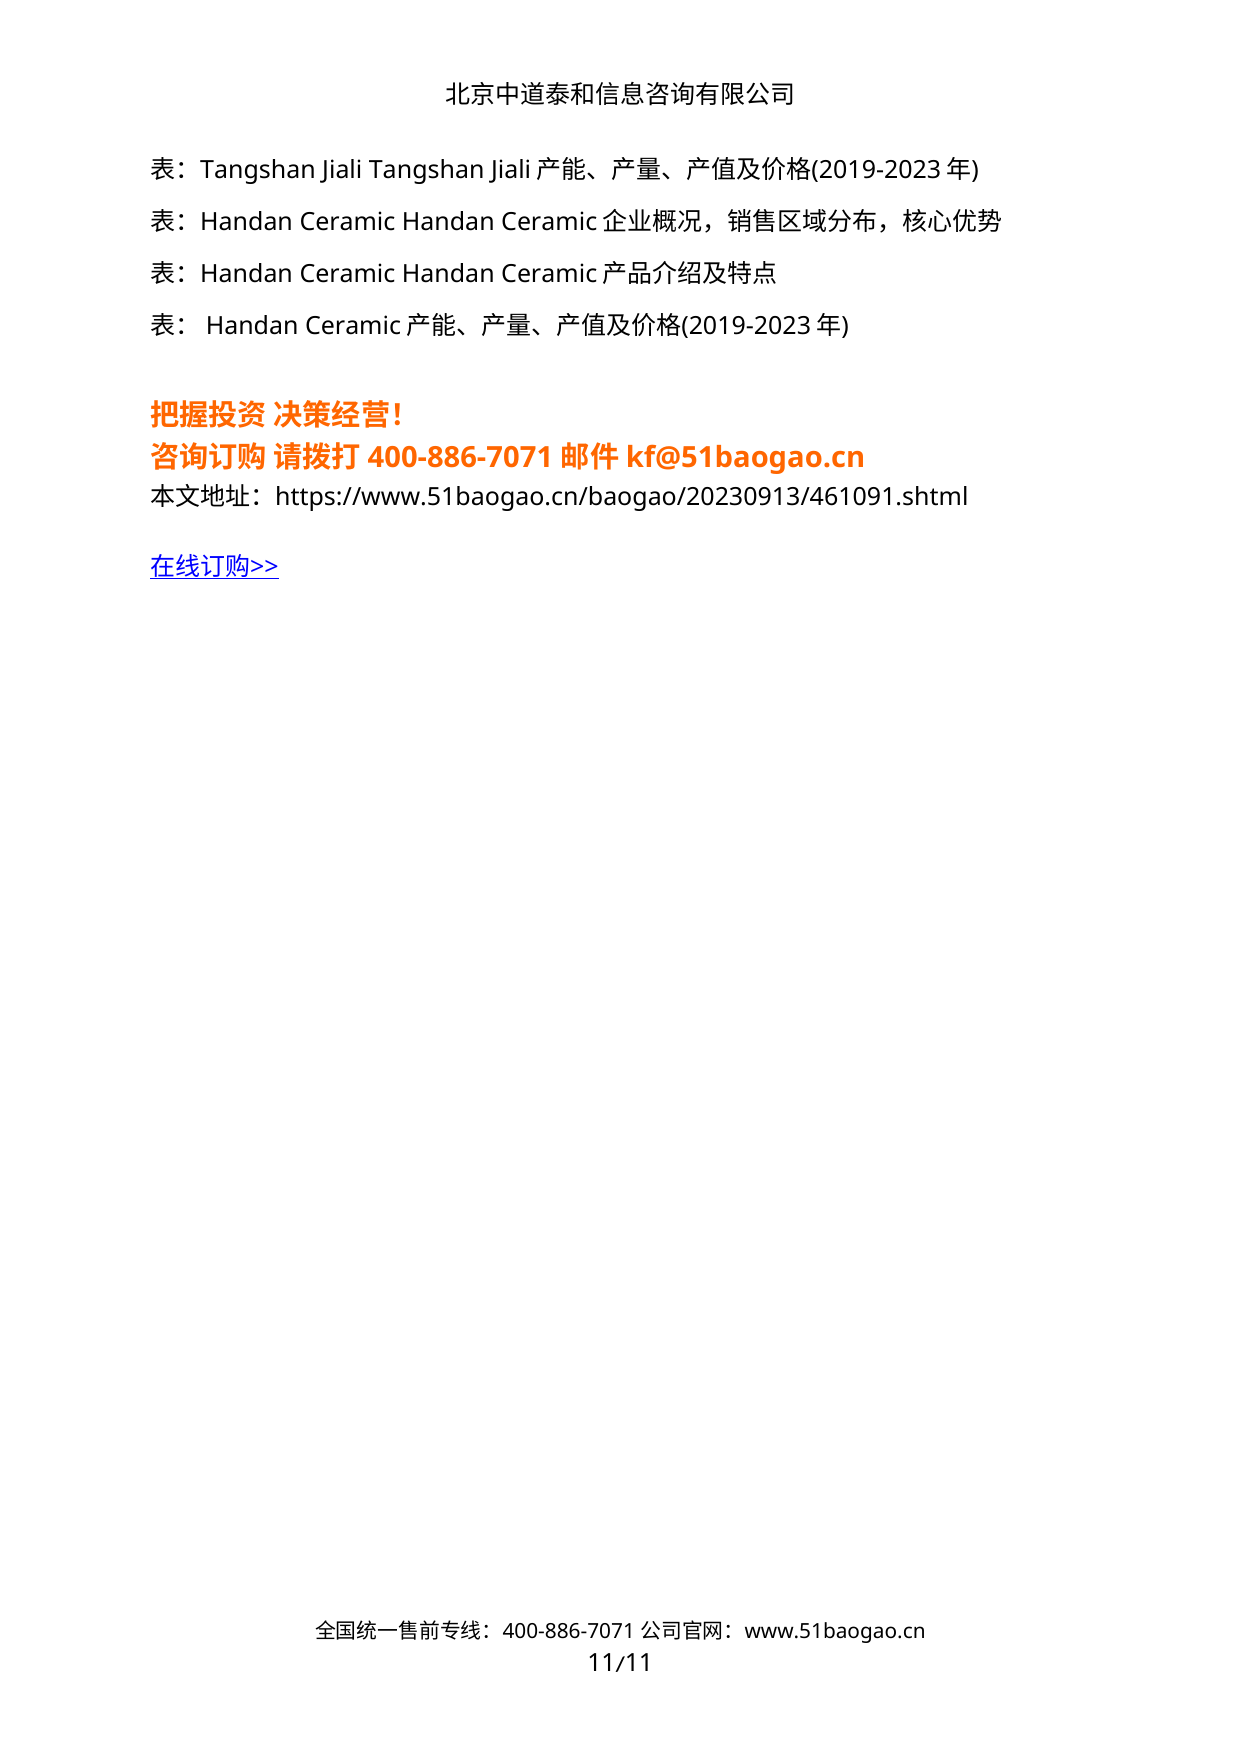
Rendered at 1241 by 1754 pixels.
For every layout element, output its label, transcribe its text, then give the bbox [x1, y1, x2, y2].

text 表：Tangshan Jiali Tangshan Jiali产能、产量、产值及价格(2019-2023年) [150, 150, 1090, 186]
text 表： Handan Ceramic产能、产量、产值及价格(2019-2023年) [150, 306, 1090, 342]
text 表：Handan Ceramic Handan Ceramic产品介绍及特点 [150, 254, 1090, 290]
text 在线订购>> [150, 512, 1090, 583]
text 表：Handan Ceramic Handan Ceramic企业概况，销售区域分布，核心优势 [150, 202, 1090, 238]
text 把握投资 决策经营！咨询订购 请拨打 400-886-7071 邮件 kf@51baogao.cn本文地址：https://www.51baogao.cn/baogao/20230913/461091.shtml [150, 357, 1090, 512]
